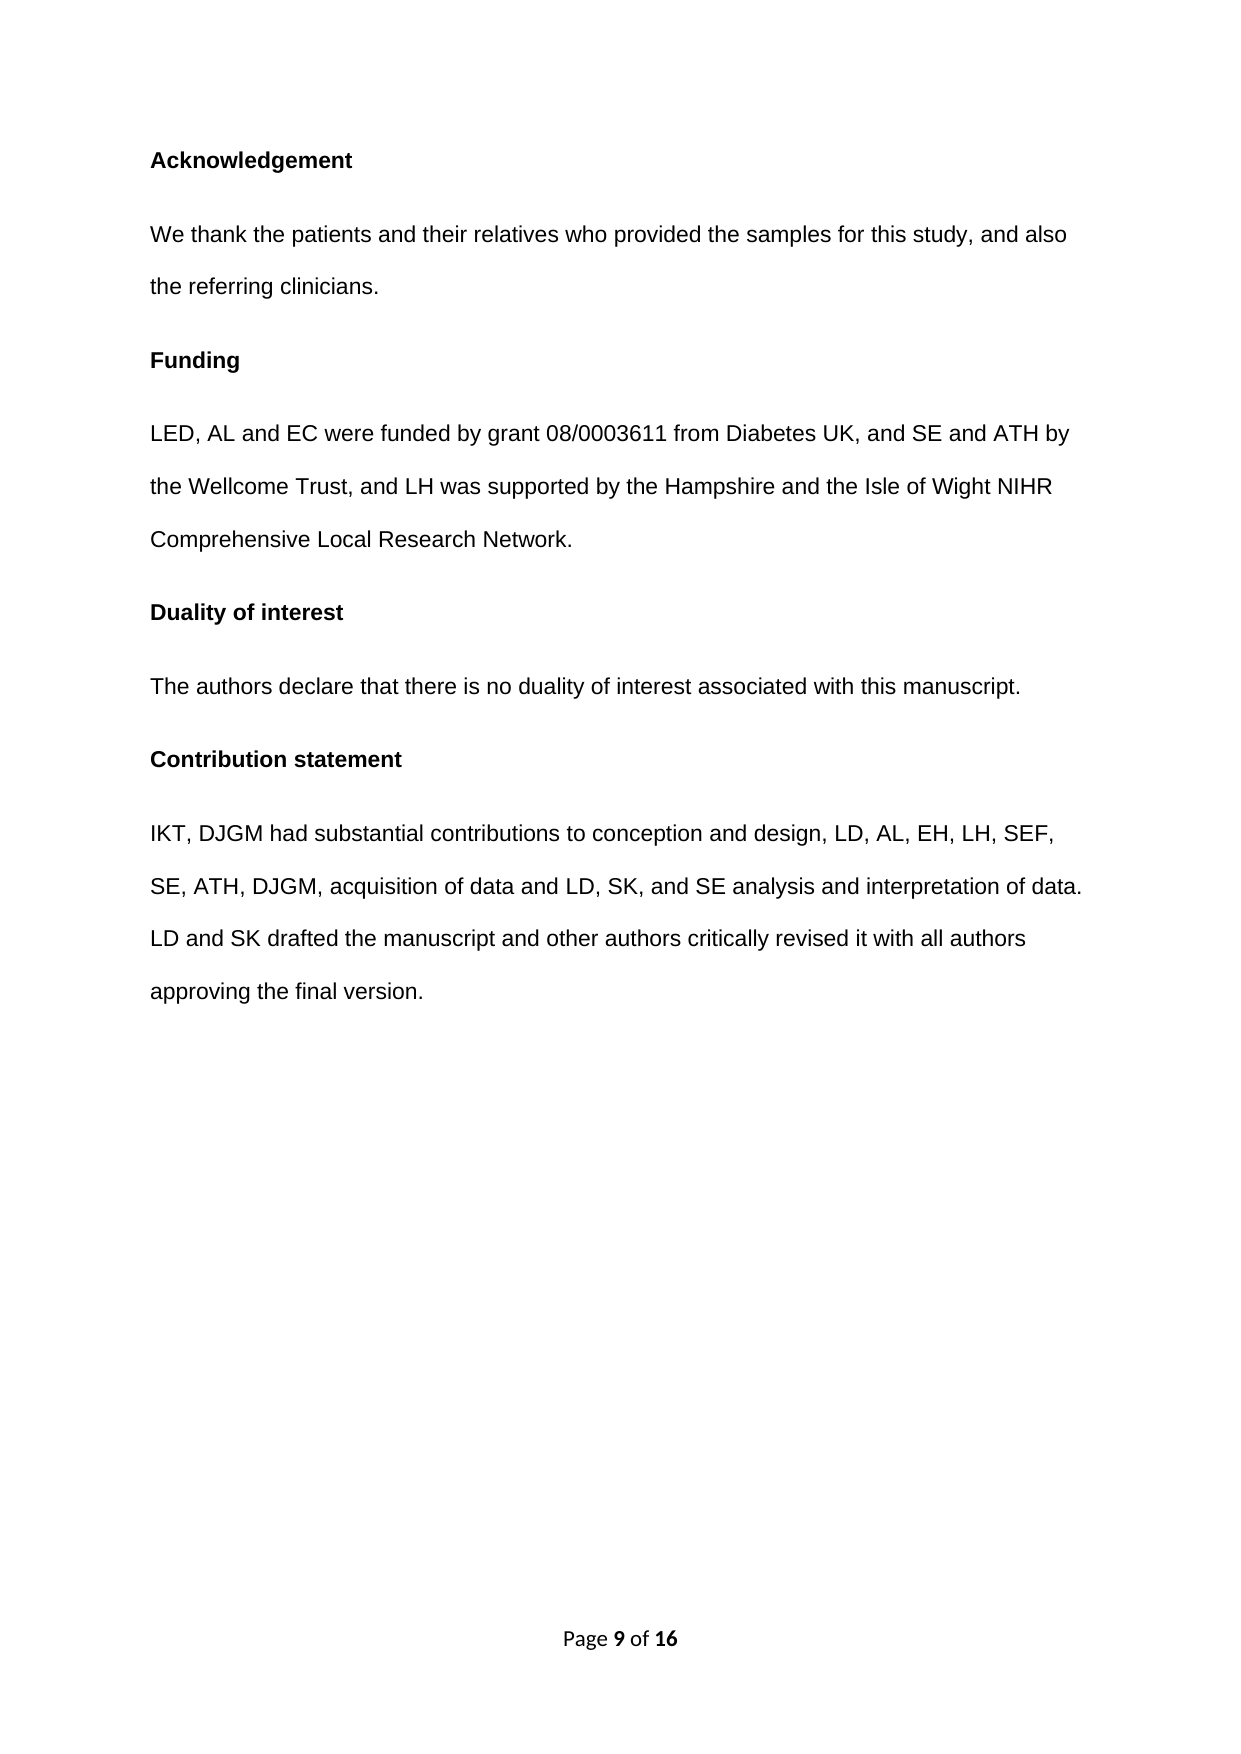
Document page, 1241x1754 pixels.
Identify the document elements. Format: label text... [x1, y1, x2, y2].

text Contribution statement [150, 746, 1090, 773]
text IKT, DJGM had substantial contributions to conception and design, LD, AL, EH, LH, SEF, SE, ATH, DJGM, acquisition of data and LD, SK, and SE analysis and interpretation of data. LD and SK drafted the manuscript and other authors critically revised it with all authors approving the final version. [150, 820, 1090, 1004]
text Funding [150, 347, 1090, 373]
text We thank the patients and their relatives who provided the samples for this study, and also the referring clinicians. [150, 221, 1090, 299]
text The authors declare that there is no duality of interest associated with this manuscript. [150, 673, 1090, 699]
text LED, AL and EC were funded by grant 08/0003611 from Diabetes UK, and SE and ATH by the Wellcome Trust, and LH was supported by the Hampshire and the Isle of Wight NIHR Comprehensive Local Research Network. [150, 420, 1090, 552]
text Duality of interest [150, 599, 1090, 626]
text Acknowledgement [150, 147, 1090, 173]
